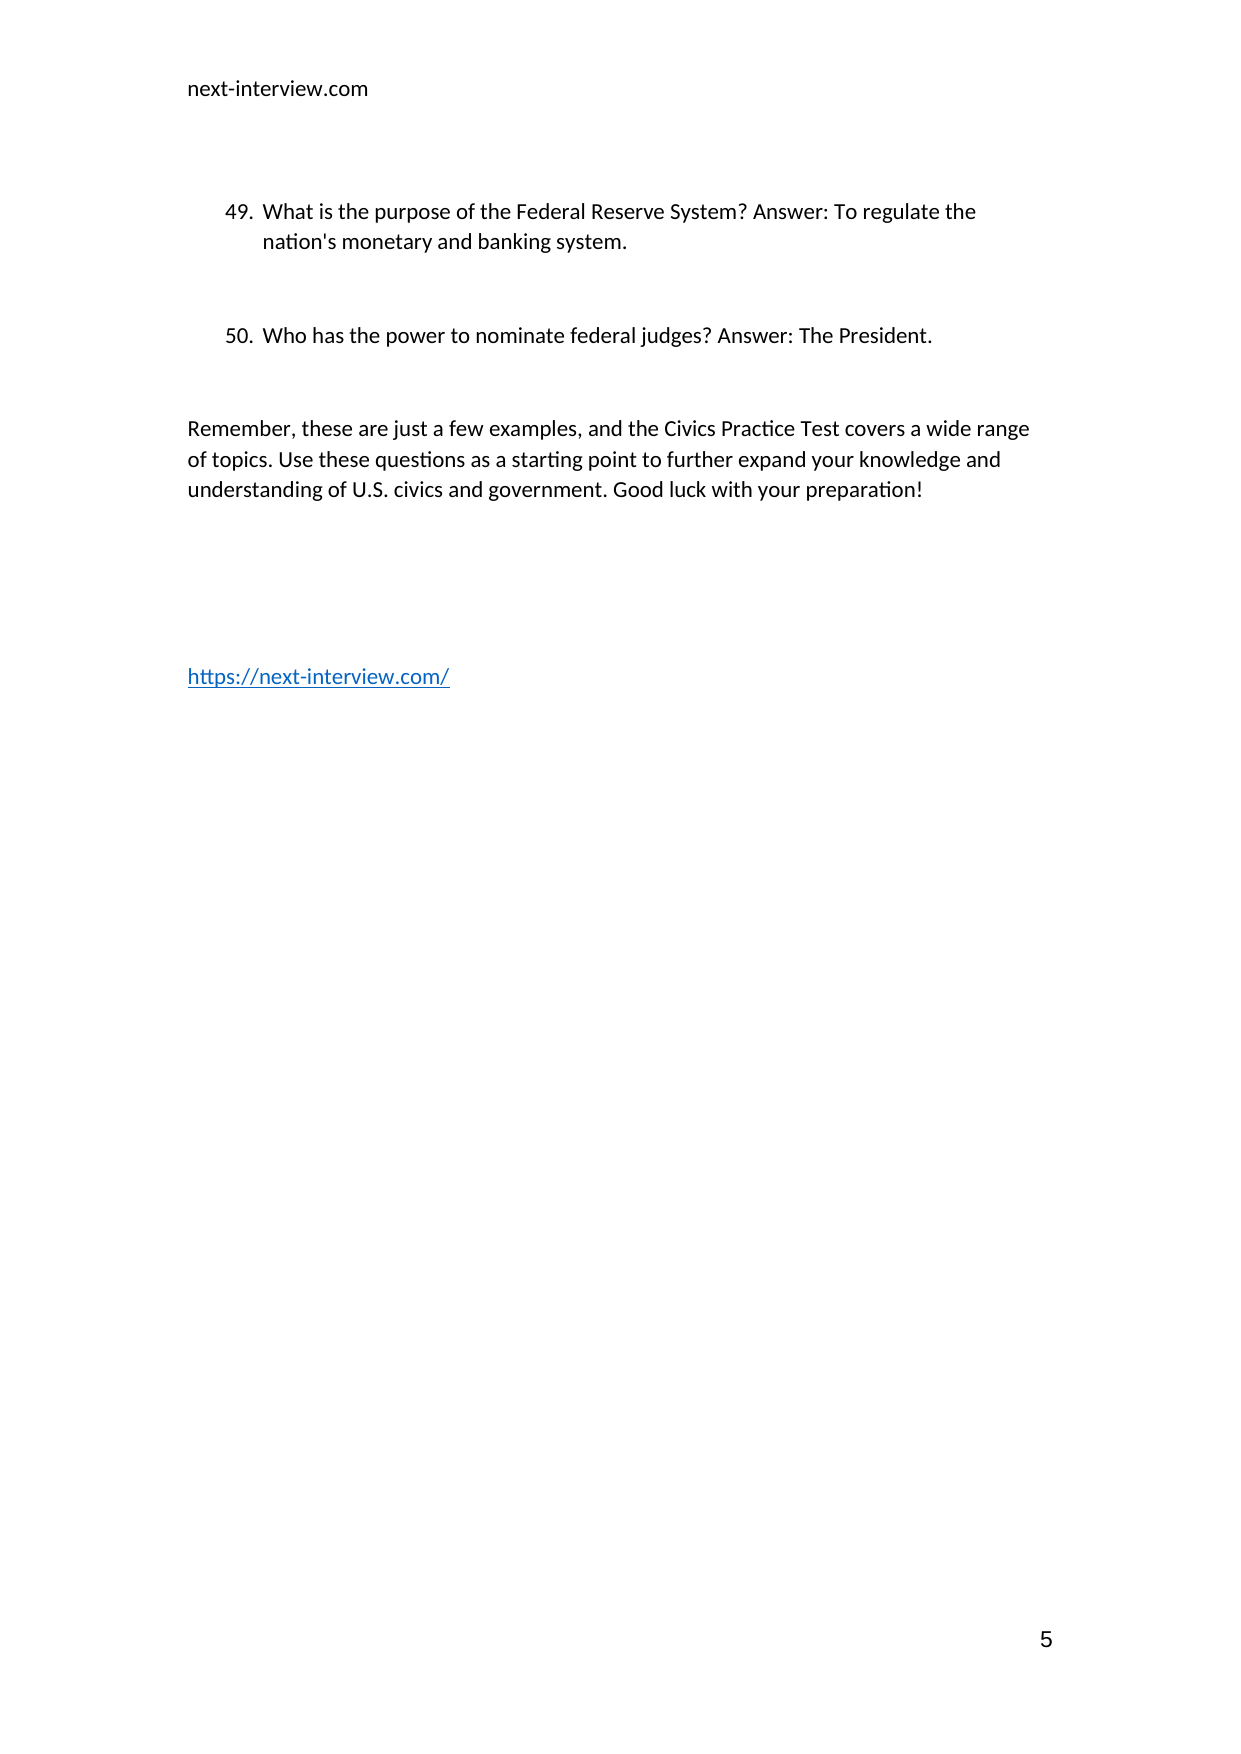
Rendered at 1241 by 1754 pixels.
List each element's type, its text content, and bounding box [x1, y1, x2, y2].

text https://next-interview.com/ [187, 662, 1053, 691]
list Who has the power to nominate federal judges? Answer: The President. [225, 321, 1053, 349]
list What is the purpose of the Federal Reserve System? Answer: To regulate the nation's monetary and banking system. [225, 197, 1053, 255]
text Remember, these are just a few examples, and the Civics Practice Test covers a wide range of topics. Use these questions as a starting point to further expand your knowledge and understanding of U.S. civics and government. Good luck with your preparation! [187, 414, 1053, 503]
